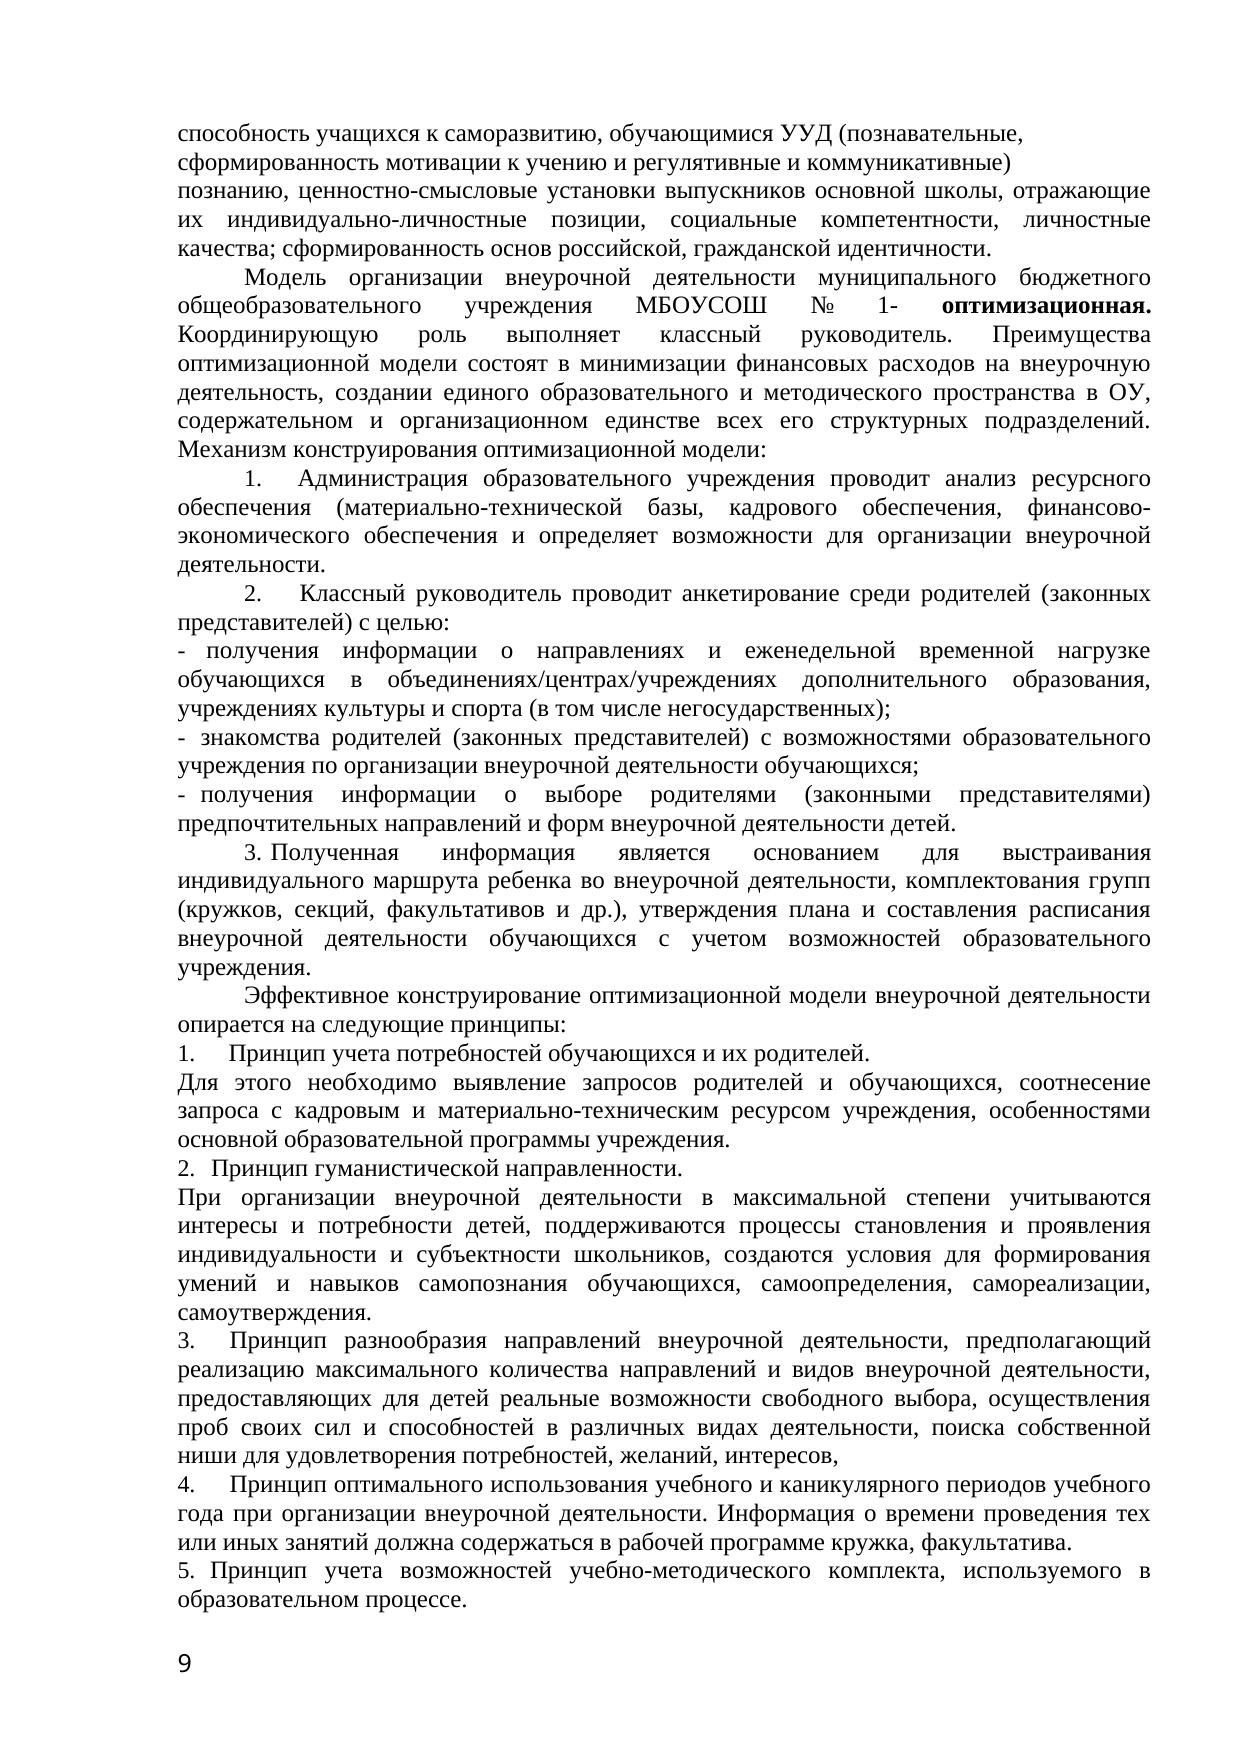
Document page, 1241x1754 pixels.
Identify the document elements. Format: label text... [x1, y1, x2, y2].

list Полученная информация является основанием для выстраивания индивидуального маршрута ребенка во внеурочной деятельности, комплектования групп (кружков, секций, факультативов и др.), утверждения плана и составления расписания внеурочной деятельности обучающихся с учетом возможностей образовательного учреждения. [177, 837, 1152, 981]
list Администрация образовательного учреждения проводит анализ ресурсного обеспечения (материально-технической базы, кадрового обеспечения, финансово- экономического обеспечения и определяет возможности для организации внеурочной деятельности. [177, 463, 1152, 578]
text способность учащихся к саморазвитию, обучающимися УУД (познавательные, [177, 118, 1152, 147]
text Для этого необходимо выявление запросов родителей и обучающихся, соотнесение запроса с кадровым и материально-техническим ресурсом учреждения, особенностями основной образовательной программы учреждения. [177, 1067, 1152, 1153]
list получения информации о выборе родителями (законными представителями) предпочтительных направлений и форм внеурочной деятельности детей. [177, 779, 1152, 837]
list знакомства родителей (законных представителей) с возможностями образовательного учреждения по организации внеурочной деятельности обучающихся; [177, 722, 1152, 779]
text Эффективное конструирование оптимизационной модели внеурочной деятельности опирается на следующие принципы: [177, 981, 1152, 1038]
list получения информации о направлениях и еженедельной временной нагрузке обучающихся в объединениях/центрах/учреждениях дополнительного образования, учреждениях культуры и спорта (в том числе негосударственных); [177, 636, 1152, 722]
text познанию, ценностно-смысловые установки выпускников основной школы, отражающие их индивидуально-личностные позиции, социальные компетентности, личностные качества; сформированность основ российской, гражданской идентичности. [177, 176, 1152, 262]
text При организации внеурочной деятельности в максимальной степени учитываются интересы и потребности детей, поддерживаются процессы становления и проявления индивидуальности и субъектности школьников, создаются условия для формирования умений и навыков самопознания обучающихся, самоопределения, самореализации, самоутверждения. [177, 1182, 1152, 1326]
list Принцип оптимального использования учебного и каникулярного периодов учебного года при организации внеурочной деятельности. Информация о времени проведения тех или иных занятий должна содержаться в рабочей программе кружка, факультатива. [177, 1469, 1152, 1556]
text Модель организации внеурочной деятельности муниципального бюджетного общеобразовательного учреждения МБОУСОШ № 1- оптимизационная. Координирующую роль выполняет классный руководитель. Преимущества оптимизационной модели состоят в минимизации финансовых расходов на внеурочную деятельность, создании единого образовательного и методического пространства в ОУ, содержательном и организационном единстве всех его структурных подразделений. Механизм конструирования оптимизационной модели: [177, 262, 1152, 463]
list Принцип разнообразия направлений внеурочной деятельности, предполагающий реализацию максимального количества направлений и видов внеурочной деятельности, предоставляющих для детей реальные возможности свободного выбора, осуществления проб своих сил и способностей в различных видах деятельности, поиска собственной ниши для удовлетворения потребностей, желаний, интересов, [177, 1326, 1152, 1469]
list Принцип учета потребностей обучающихся и их родителей. [177, 1038, 1152, 1067]
list Принцип учета возможностей учебно-методического комплекта, используемого в образовательном процессе. [177, 1556, 1152, 1613]
list Принцип гуманистической направленности. [177, 1153, 1152, 1182]
text сформированность мотивации к учению и регулятивные и коммуникативные) [177, 147, 1152, 176]
list Классный руководитель проводит анкетирование среди родителей (законных представителей) с целью: [177, 578, 1152, 636]
